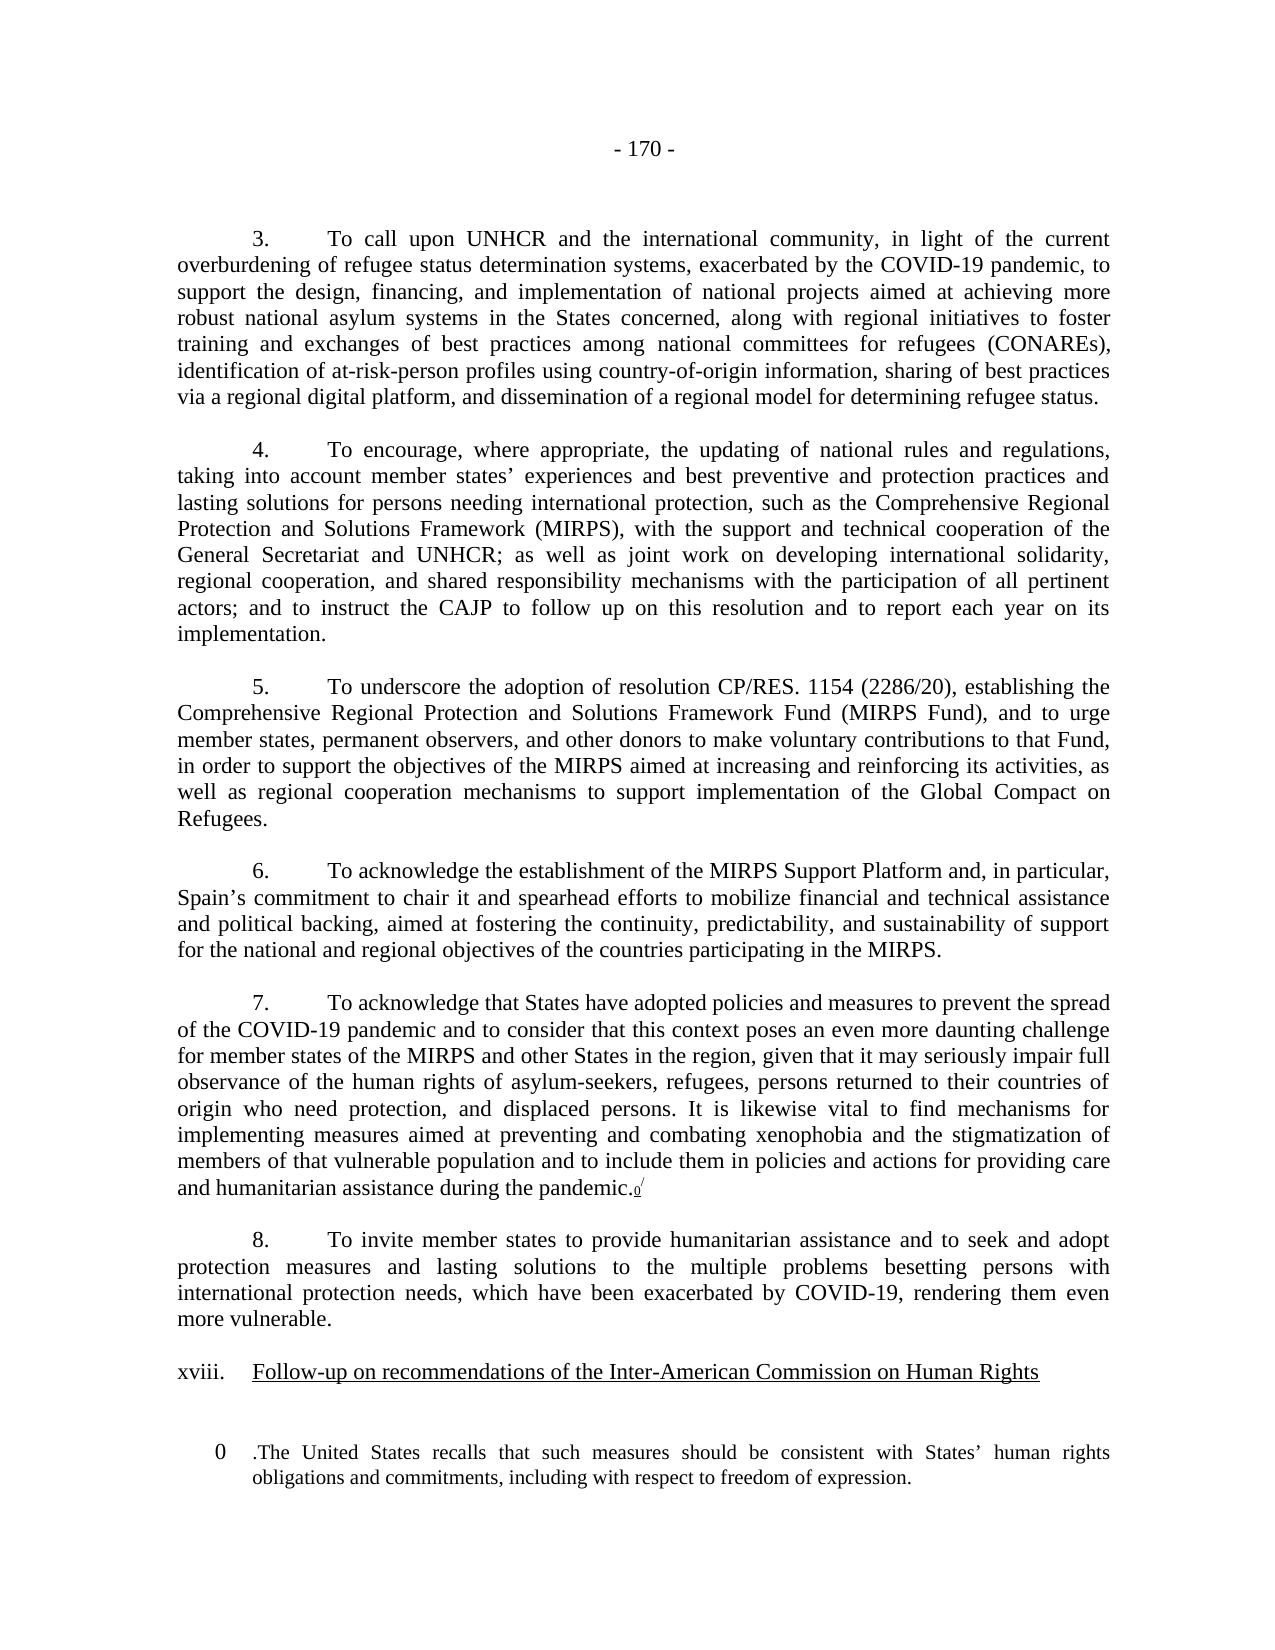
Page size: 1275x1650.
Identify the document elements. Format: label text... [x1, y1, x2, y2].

text 6. To acknowledge the establishment of the MIRPS Support Platform and, in particular, Spain’s commitment to chair it and spearhead efforts to mobilize financial and technical assistance and political backing, aimed at fostering the continuity, predictability, and sustainability of support for the national and regional objectives of the countries participating in the MIRPS. [177, 857, 1111, 963]
text 7. To acknowledge that States have adopted policies and measures to prevent the spread of the COVID-19 pandemic and to consider that this context poses an even more daunting challenge for member states of the MIRPS and other States in the region, given that it may seriously impair full observance of the human rights of asylum-seekers, refugees, persons returned to their countries of origin who need protection, and displaced persons. It is likewise vital to find mechanisms for implementing measures aimed at preventing and combating xenophobia and the stigmatization of members of that vulnerable population and to include them in policies and actions for providing care and humanitarian assistance during the pandemic./ [177, 989, 1111, 1200]
text 5. To underscore the adoption of resolution CP/RES. 1154 (2286/20), establishing the Comprehensive Regional Protection and Solutions Framework Fund (MIRPS Fund), and to urge member states, permanent observers, and other donors to make voluntary contributions to that Fund, in order to support the objectives of the MIRPS aimed at increasing and reinforcing its activities, as well as regional cooperation mechanisms to support implementation of the Global Compact on Refugees. [177, 673, 1111, 831]
text 3. To call upon UNHCR and the international community, in light of the current overburdening of refugee status determination systems, exacerbated by the COVID-19 pandemic, to support the design, financing, and implementation of national projects aimed at achieving more robust national asylum systems in the States concerned, along with regional initiatives to foster training and exchanges of best practices among national committees for refugees (CONAREs), identification of at-risk-person profiles using country-of-origin information, sharing of best practices via a regional digital platform, and dissemination of a regional model for determining refugee status. [177, 225, 1111, 409]
text 8. To invite member states to provide humanitarian assistance and to seek and adopt protection measures and lasting solutions to the multiple problems besetting persons with international protection needs, which have been exacerbated by COVID-19, rendering them even more vulnerable. [177, 1226, 1111, 1332]
text 4. To encourage, where appropriate, the updating of national rules and regulations, taking into account member states’ experiences and best preventive and protection practices and lasting solutions for persons needing international protection, such as the Comprehensive Regional Protection and Solutions Framework (MIRPS), with the support and technical cooperation of the General Secretariat and UNHCR; as well as joint work on developing international solidarity, regional cooperation, and shared responsibility mechanisms with the participation of all pertinent actors; and to instruct the CAJP to follow up on this resolution and to report each year on its implementation. [177, 436, 1111, 647]
text xviii. Follow-up on recommendations of the Inter-American Commission on Human Rights [177, 1358, 1111, 1384]
